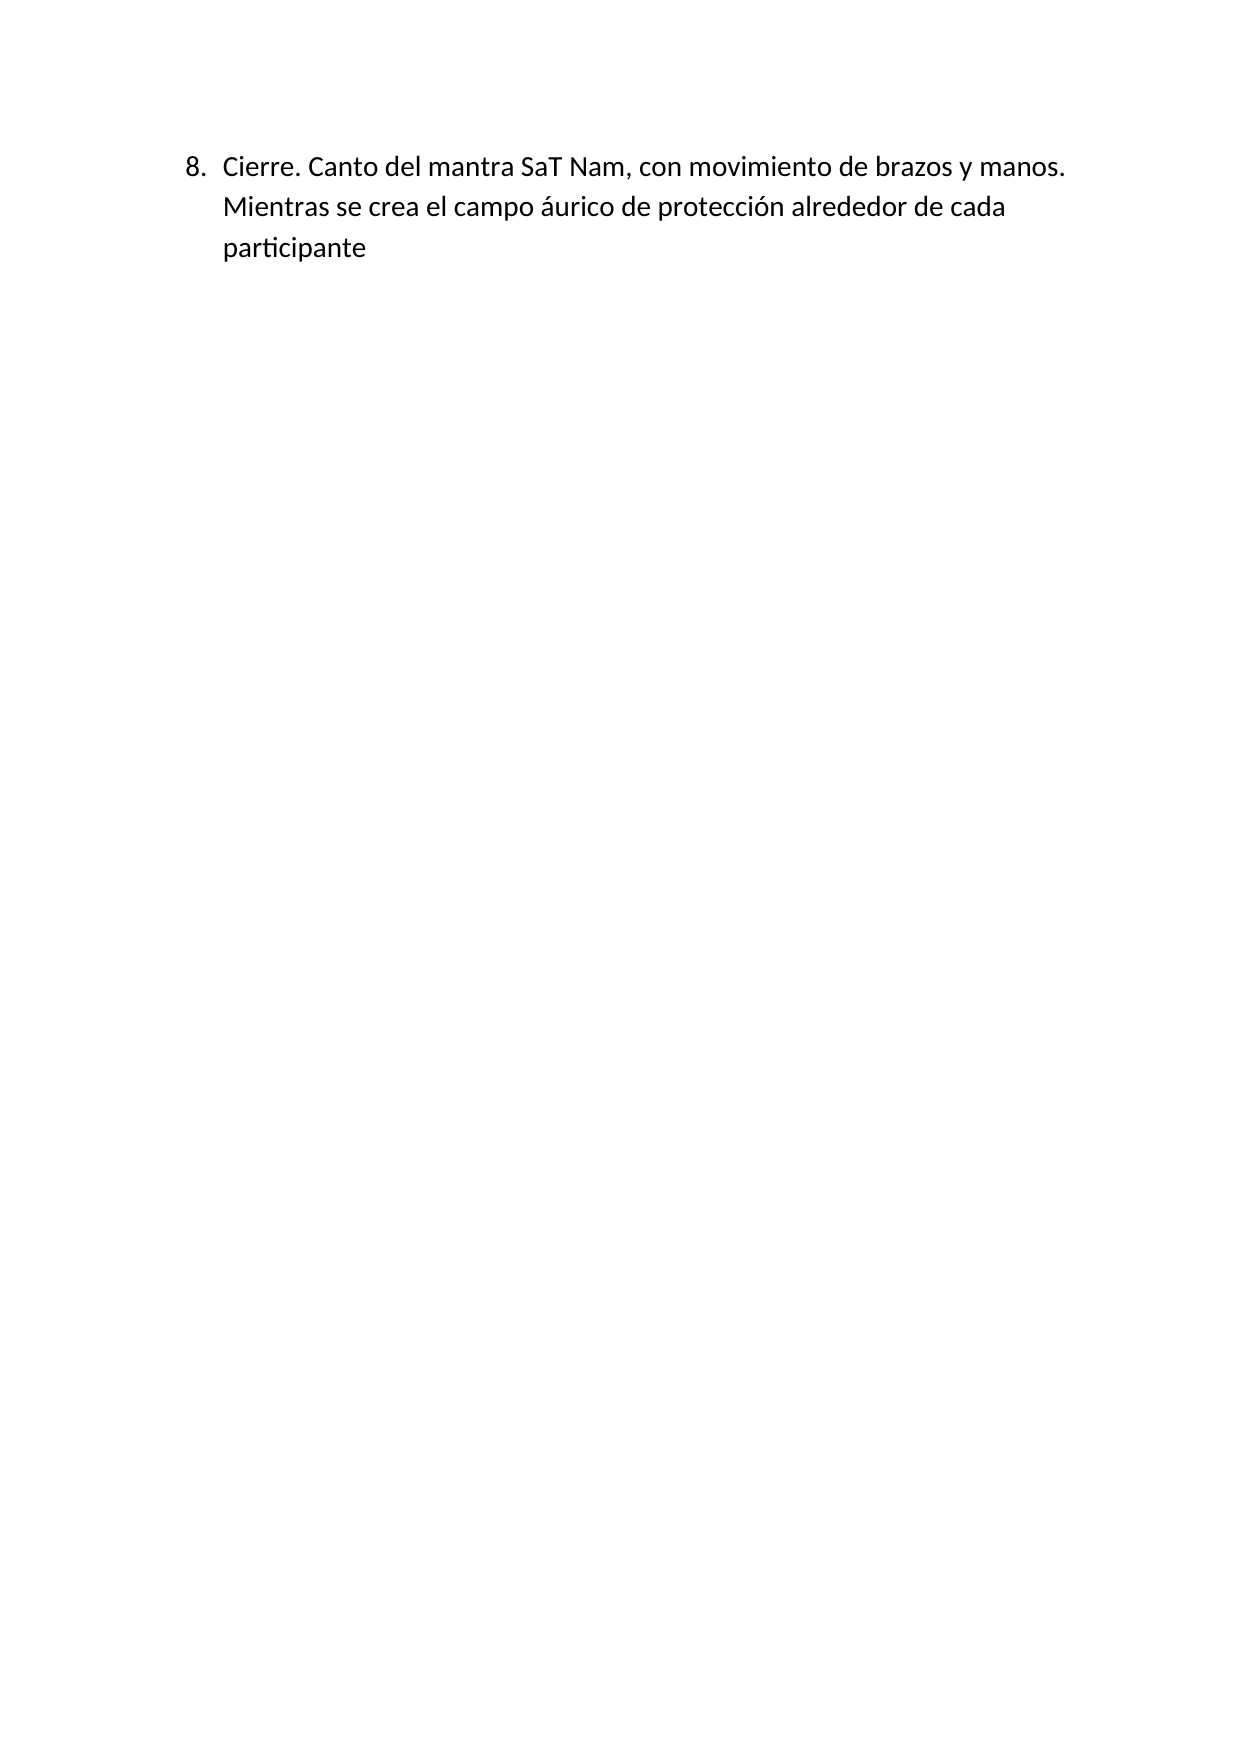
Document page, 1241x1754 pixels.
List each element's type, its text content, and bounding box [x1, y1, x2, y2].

list Cierre. Canto del mantra SaT Nam, con movimiento de brazos y manos. Mientras se crea el campo áurico de protección alrededor de cada participante [185, 148, 1093, 265]
